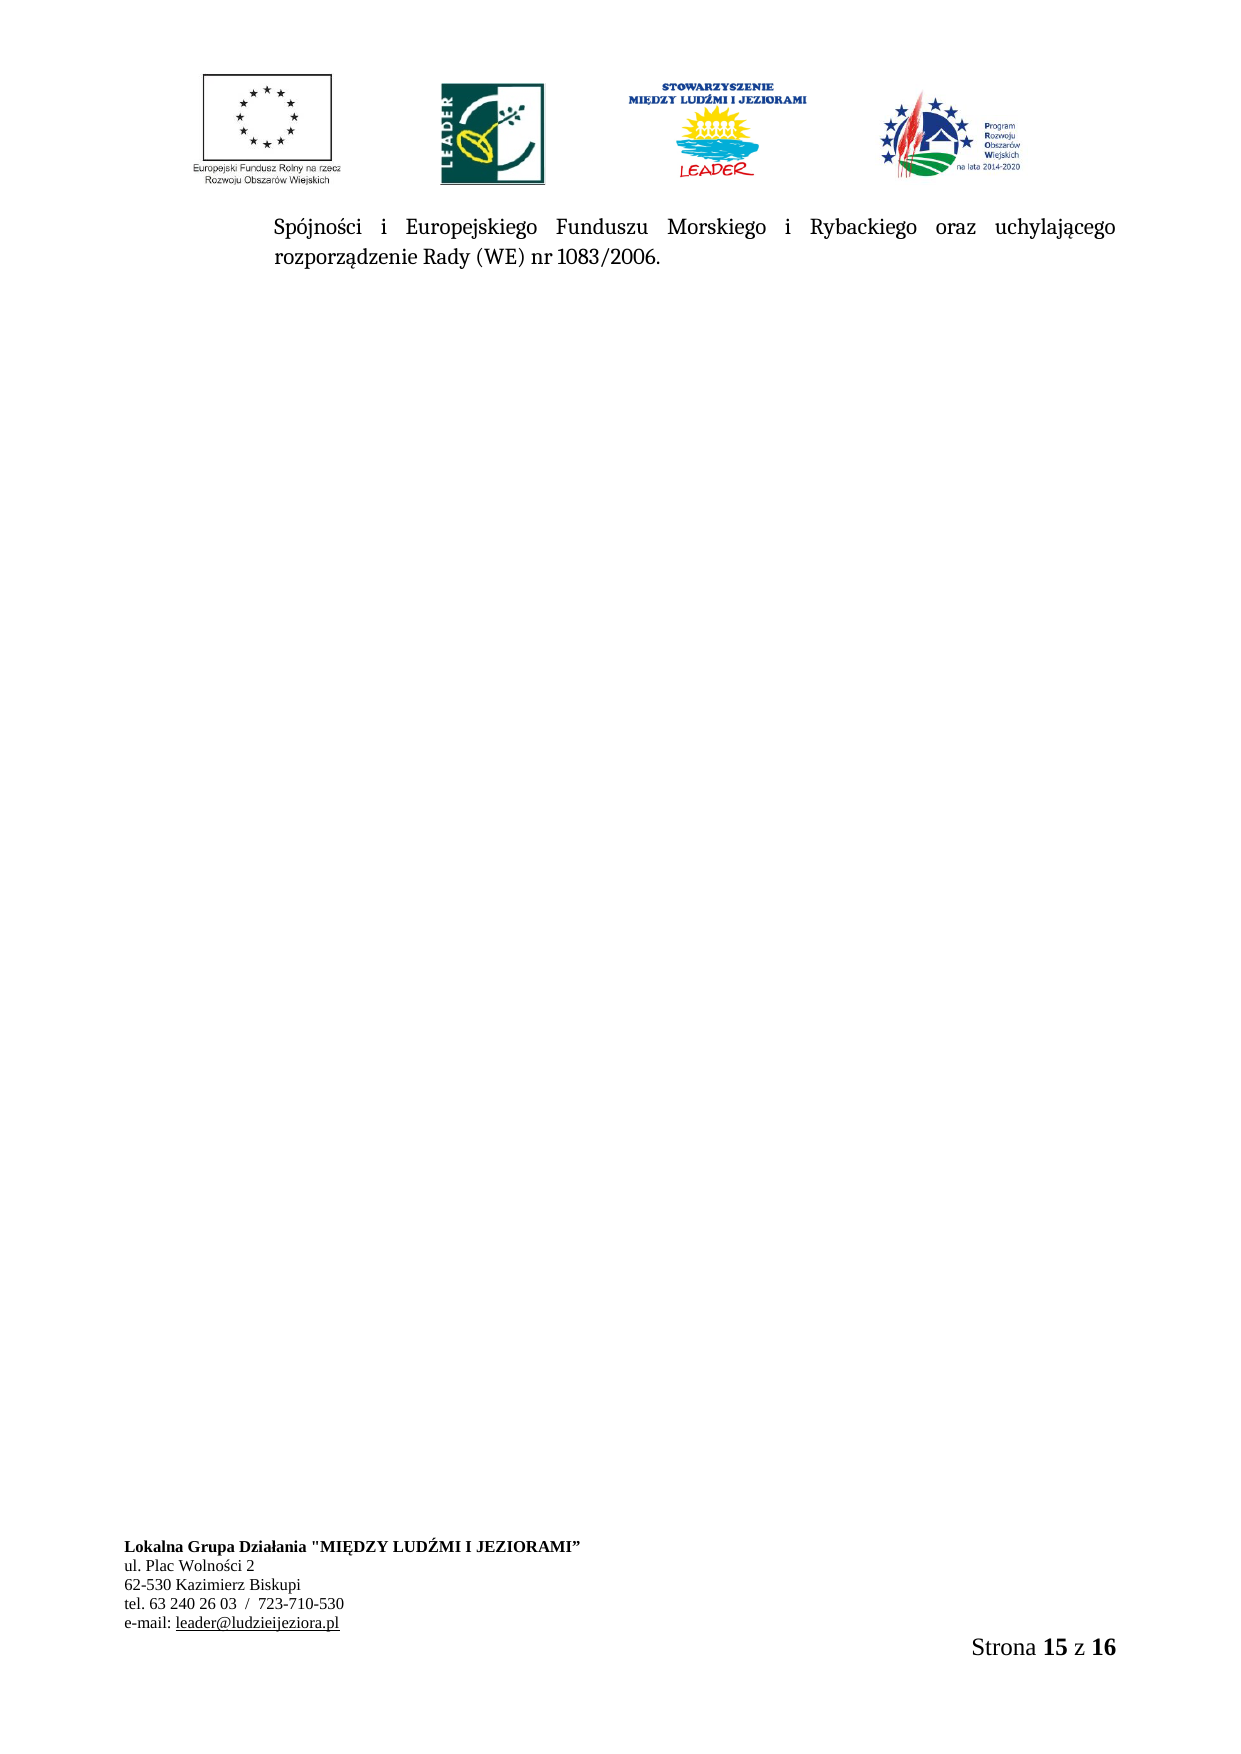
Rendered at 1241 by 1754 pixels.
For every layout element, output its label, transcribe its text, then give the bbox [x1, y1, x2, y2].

picture [193, 73, 341, 185]
picture [620, 73, 819, 185]
picture [440, 83, 546, 185]
